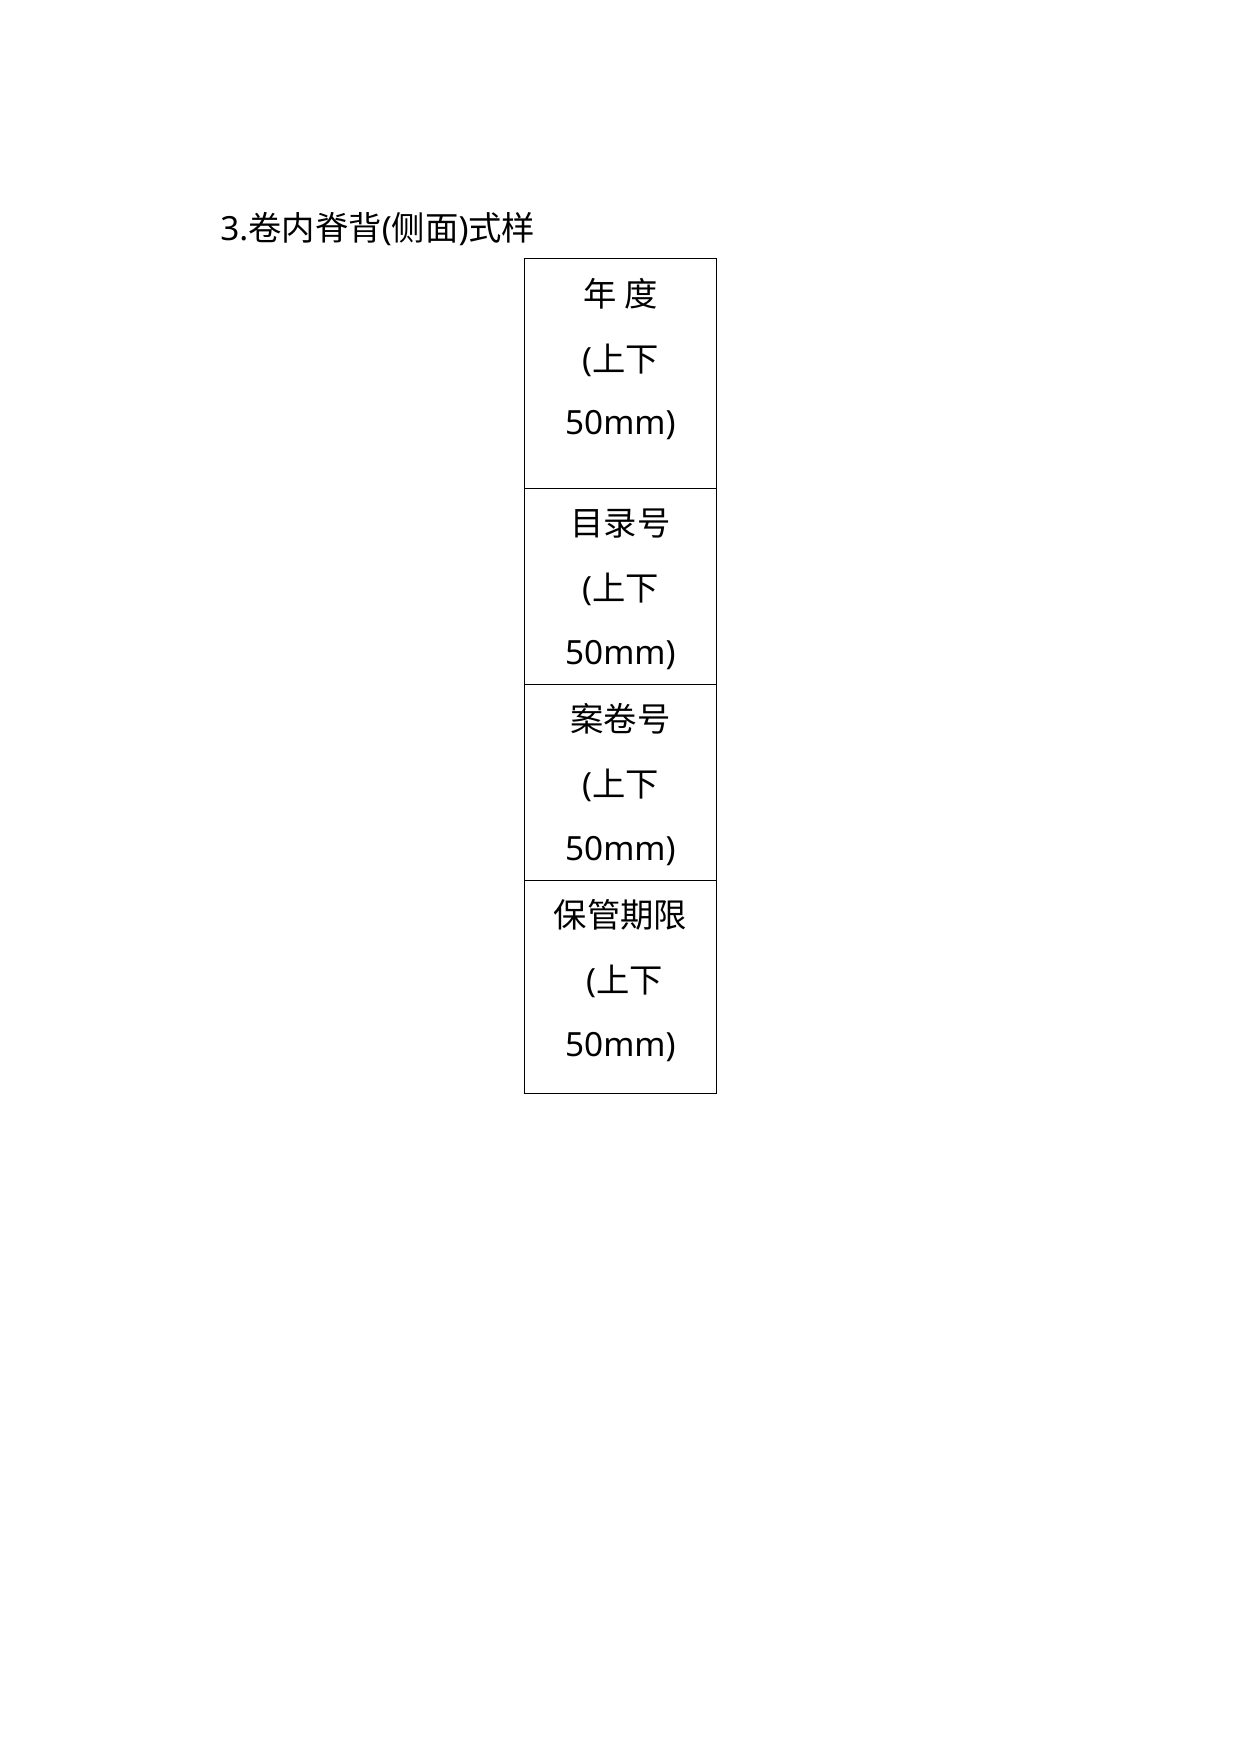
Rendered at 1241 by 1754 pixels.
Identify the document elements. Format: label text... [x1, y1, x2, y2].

text 3.卷内脊背(侧面)式样 [153, 193, 1087, 258]
table_cell 案卷号 (上下50mm) [525, 685, 716, 880]
table_cell 保管期限 (上下50mm) [525, 881, 716, 1093]
table_header 年 度 (上下50mm) [525, 259, 716, 488]
table_cell 目录号 (上下50mm) [525, 489, 716, 684]
